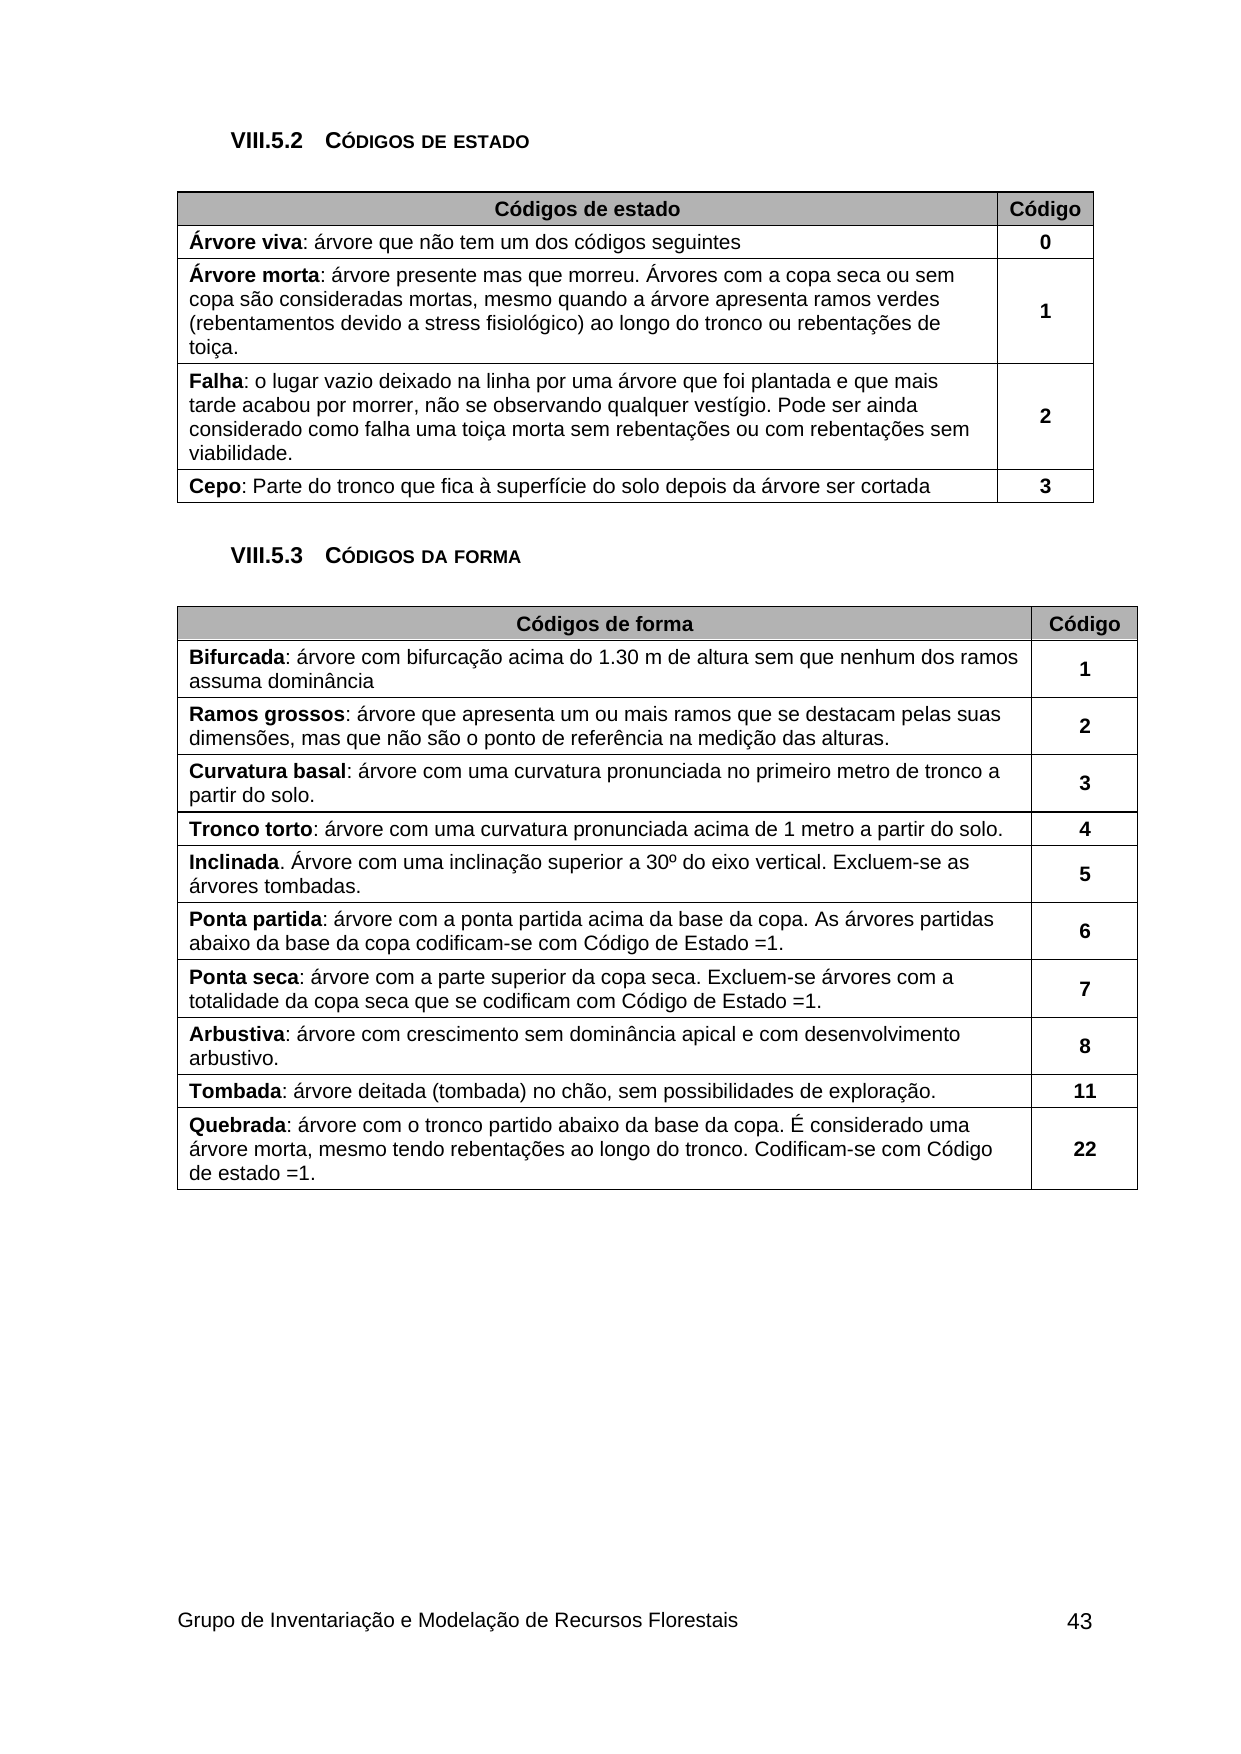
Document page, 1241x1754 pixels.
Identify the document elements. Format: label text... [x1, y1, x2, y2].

table_cell Bifurcada: árvore com bifurcação acima do 1.30 m de altura sem que nenhum dos ramos assuma dominância [178, 641, 1031, 697]
table_cell 2 [1032, 698, 1137, 754]
table_header Códigos de estado [178, 193, 997, 225]
table_cell Arbustiva: árvore com crescimento sem dominância apical e com desenvolvimento arbustivo. [178, 1018, 1031, 1074]
table_cell Quebrada: árvore com o tronco partido abaixo da base da copa. É considerado uma árvore morta, mesmo tendo rebentações ao longo do tronco. Codificam-se com Código de estado =1. [178, 1108, 1031, 1188]
table_cell Tombada: árvore deitada (tombada) no chão, sem possibilidades de exploração. [178, 1075, 1031, 1107]
table_cell 8 [1032, 1018, 1137, 1074]
table_cell Tronco torto: árvore com uma curvatura pronunciada acima de 1 metro a partir do solo. [178, 813, 1031, 845]
table_cell 3 [998, 470, 1093, 502]
subtitle Códigos da forma [230, 542, 1092, 568]
table_cell Cepo: Parte do tronco que fica à superfície do solo depois da árvore ser cortada [178, 470, 997, 502]
table_cell 0 [998, 226, 1093, 258]
table_cell Ponta partida: árvore com a ponta partida acima da base da copa. As árvores partidas abaixo da base da copa codificam-se com Código de Estado =1. [178, 903, 1031, 959]
table_cell 5 [1032, 846, 1137, 902]
table_cell Ramos grossos: árvore que apresenta um ou mais ramos que se destacam pelas suas dimensões, mas que não são o ponto de referência na medição das alturas. [178, 698, 1031, 754]
table_cell 1 [1032, 641, 1137, 697]
table_cell 2 [998, 364, 1093, 468]
table_header Códigos de forma [178, 607, 1031, 639]
table_cell Curvatura basal: árvore com uma curvatura pronunciada no primeiro metro de tronco a partir do solo. [178, 755, 1031, 811]
table_cell 7 [1032, 960, 1137, 1017]
table_cell Inclinada. Árvore com uma inclinação superior a 30º do eixo vertical. Excluem-se as árvores tombadas. [178, 846, 1031, 902]
subtitle Códigos de estado [230, 127, 1092, 153]
table_header Código [1032, 607, 1137, 639]
table_cell Ponta seca: árvore com a parte superior da copa seca. Excluem-se árvores com a totalidade da copa seca que se codificam com Código de Estado =1. [178, 960, 1031, 1017]
table_header Código [998, 193, 1093, 225]
table_cell 3 [1032, 755, 1137, 811]
table_cell Falha: o lugar vazio deixado na linha por uma árvore que foi plantada e que mais tarde acabou por morrer, não se observando qualquer vestígio. Pode ser ainda considerado como falha uma toiça morta sem rebentações ou com rebentações sem viabilidade. [178, 364, 997, 468]
table_cell Árvore viva: árvore que não tem um dos códigos seguintes [178, 226, 997, 258]
table_cell 1 [998, 259, 1093, 363]
table_cell Árvore morta: árvore presente mas que morreu. Árvores com a copa seca ou sem copa são consideradas mortas, mesmo quando a árvore apresenta ramos verdes (rebentamentos devido a stress fisiológico) ao longo do tronco ou rebentações de toiça. [178, 259, 997, 363]
table_cell 4 [1032, 813, 1137, 845]
table_cell 22 [1032, 1108, 1137, 1188]
table_cell 11 [1032, 1075, 1137, 1107]
table_cell 6 [1032, 903, 1137, 959]
